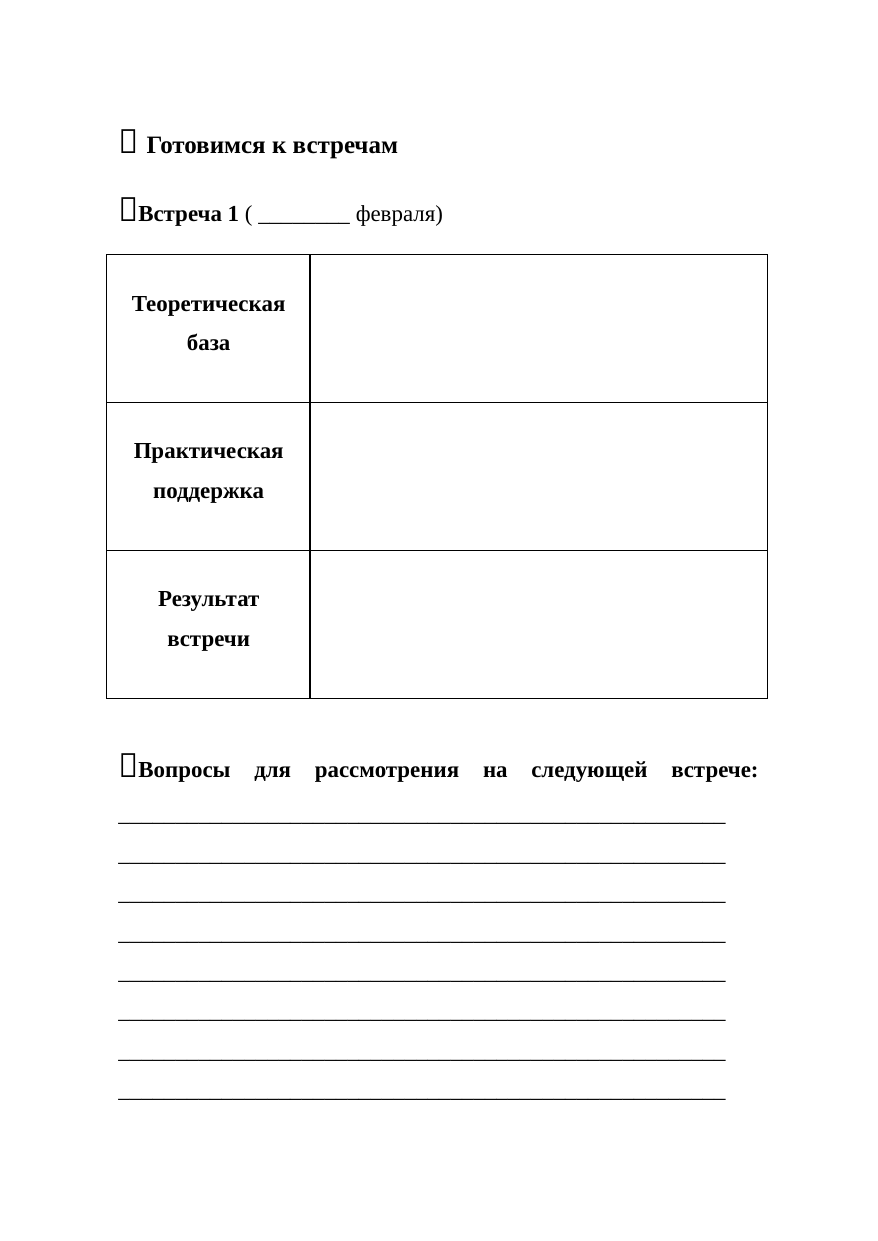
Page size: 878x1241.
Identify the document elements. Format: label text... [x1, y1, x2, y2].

table_cell Практическая поддержка [107, 403, 309, 550]
text  Готовимся к встречам [118, 118, 759, 163]
text _____________________________________________________ [118, 879, 759, 906]
text _____________________________________________________ [118, 1037, 759, 1063]
text _____________________________________________________ [118, 840, 759, 866]
text _____________________________________________________ [118, 1077, 759, 1103]
table_header Теоретическая база [107, 255, 309, 402]
table_cell [311, 551, 767, 697]
text _____________________________________________________ [118, 958, 759, 984]
text Вопросы для рассмотрения на следующей встрече: _____________________________________________________ [118, 742, 759, 827]
text _____________________________________________________ [118, 919, 759, 945]
text _____________________________________________________ [118, 998, 759, 1024]
table_cell Результат встречи [107, 551, 309, 697]
table_cell [311, 403, 767, 550]
text Встреча 1 ( ________ февраля) [118, 186, 759, 232]
table_header [311, 255, 767, 402]
